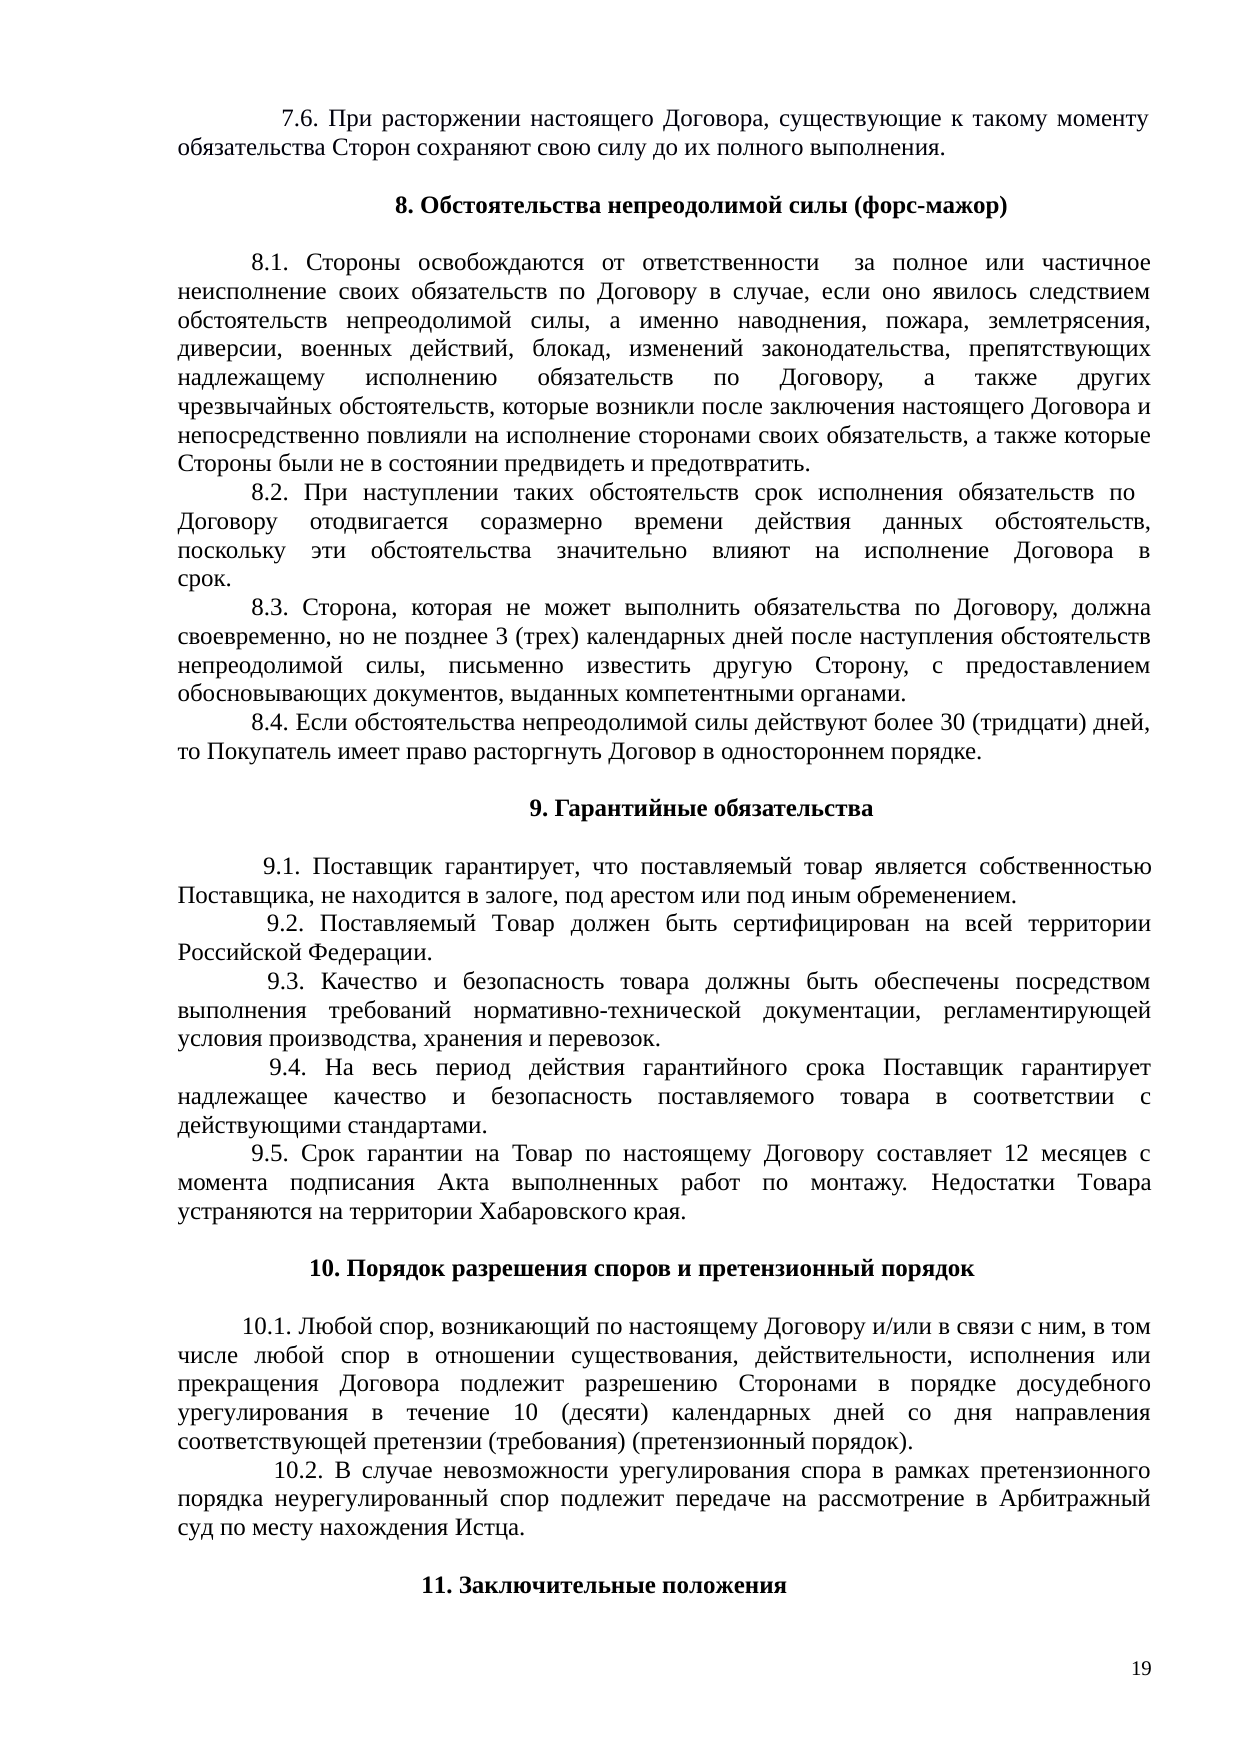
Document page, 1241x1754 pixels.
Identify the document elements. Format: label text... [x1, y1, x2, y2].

text 9. Гарантийные обязательства [177, 793, 1152, 822]
text 8.3. Сторона, которая не может выполнить обязательства по Договору, должна своевременно, но не позднее 3 (трех) календарных дней после наступления обстоятельств непреодолимой силы, письменно известить другую Сторону, с предоставлением обосновывающих документов, выданных компетентными органами. [177, 592, 1152, 707]
text 8.4. Если обстоятельства непреодолимой силы действуют более 30 (тридцати) дней, то Покупатель имеет право расторгнуть Договор в одностороннем порядке. [177, 707, 1152, 765]
text 9.4. На весь период действия гарантийного срока Поставщик гарантирует надлежащее качество и безопасность поставляемого товара в соответствии с действующими стандартами. [177, 1052, 1152, 1138]
text 10.1. Любой спор, возникающий по настоящему Договору и/или в связи с ним, в том числе любой спор в отношении существования, действительности, исполнения или прекращения Договора подлежит разрешению Сторонами в порядке досудебного урегулирования в течение 10 (десяти) календарных дней со дня направления соответствующей претензии (требования) (претензионный порядок). [177, 1311, 1152, 1455]
text 10. Порядок разрешения споров и претензионный порядок [132, 1253, 1152, 1282]
text 9.3. Качество и безопасность товара должны быть обеспечены посредством выполнения требований нормативно-технической документации, регламентирующей условия производства, хранения и перевозок. [177, 966, 1152, 1052]
text 8. Обстоятельства непреодолимой силы (форс-мажор) [177, 190, 1152, 218]
text 10.2. В случае невозможности урегулирования спора в рамках претензионного порядка неурегулированный спор подлежит передаче на рассмотрение в Арбитражный суд по месту нахождения Истца. [177, 1455, 1152, 1541]
text 9.1. Поставщик гарантирует, что поставляемый товар является собственностью Поставщика, не находится в залоге, под арестом или под иным обременением. [177, 851, 1152, 908]
text 8.2. При наступлении таких обстоятельств срок исполнения обязательств по Договору отодвигается соразмерно времени действия данных обстоятельств, поскольку эти обстоятельства значительно влияют на исполнение Договора в срок. [177, 477, 1152, 592]
text 8.1. Стороны освобождаются от ответственности за полное или частичное неисполнение своих обязательств по Договору в случае, если оно явилось следствием обстоятельств непреодолимой силы, а именно наводнения, пожара, землетрясения, диверсии, военных действий, блокад, изменений законодательства, препятствующих надлежащему исполнению обязательств по Договору, а также других чрезвычайных обстоятельств, которые возникли после заключения настоящего Договора и непосредственно повлияли на исполнение сторонами своих обязательств, а также которые Стороны были не в состоянии предвидеть и предотвратить. [177, 247, 1152, 477]
text 9.5. Срок гарантии на Товар по настоящему Договору составляет 12 месяцев с момента подписания Акта выполненных работ по монтажу. Недостатки Товара устраняются на территории Хабаровского края. [177, 1138, 1152, 1225]
text 7.6. При расторжении настоящего Договора, существующие к такому моменту обязательства Сторон сохраняют свою силу до их полного выполнения. [177, 103, 1152, 161]
text 9.2. Поставляемый Товар должен быть сертифицирован на всей территории Российской Федерации. [177, 908, 1152, 966]
text 11. Заключительные положения [177, 1570, 1166, 1598]
